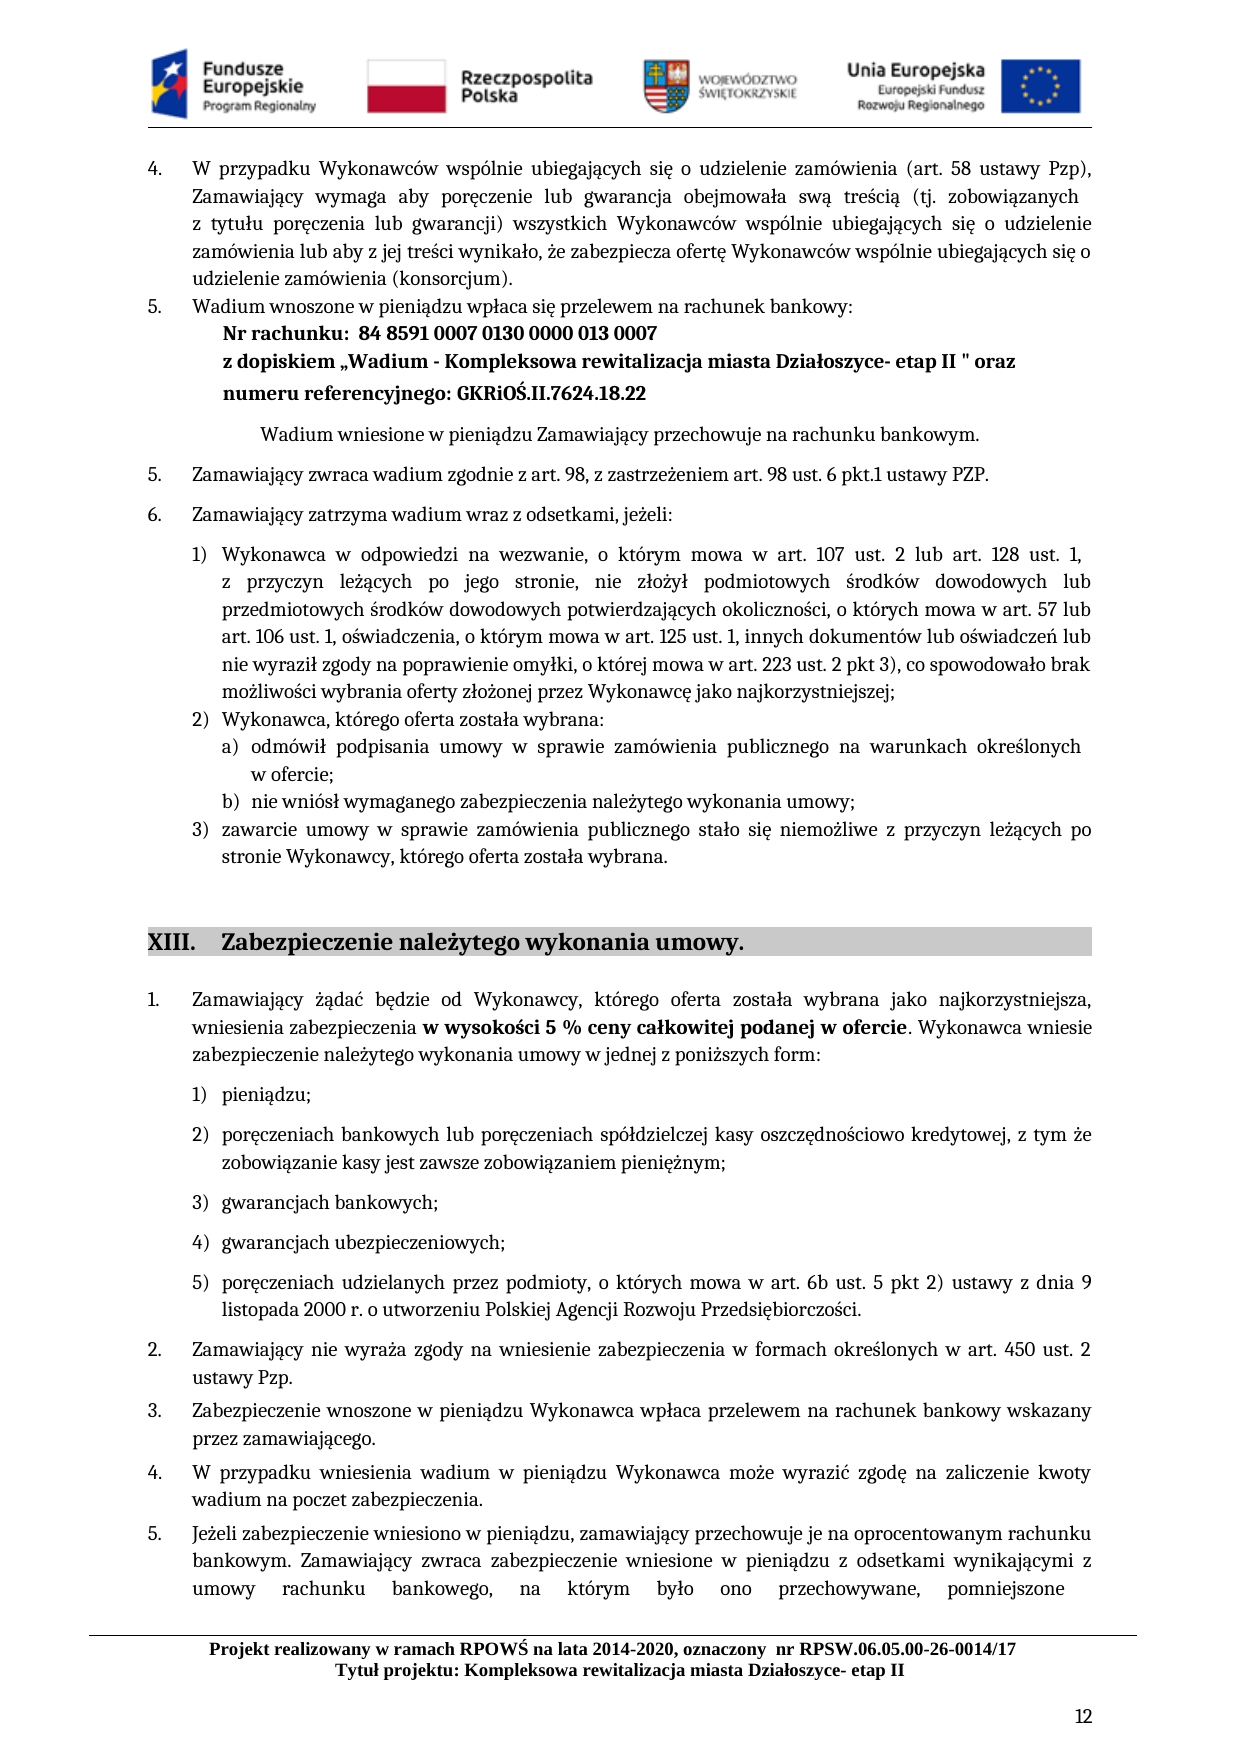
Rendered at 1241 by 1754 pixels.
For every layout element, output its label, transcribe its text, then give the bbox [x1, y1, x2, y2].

list gwarancjach ubezpieczeniowych; [192, 1230, 1092, 1254]
picture [147, 44, 1086, 126]
list Wykonawca, którego oferta została wybrana: [192, 707, 1092, 731]
list W przypadku wniesienia wadium w pieniądzu Wykonawca może wyrazić zgodę na zaliczenie kwoty wadium na poczet zabezpieczenia. [148, 1460, 1092, 1512]
list poręczeniach bankowych lub poręczeniach spółdzielczej kasy oszczędnościowo kredytowej, z tym że zobowiązanie kasy jest zawsze zobowiązaniem pieniężnym; [192, 1123, 1092, 1174]
list Zabezpieczenie należytego wykonania umowy. [148, 927, 1092, 956]
list Zamawiający zatrzyma wadium wraz z odsetkami, jeżeli: [148, 502, 1092, 526]
list Zamawiający zwraca wadium zgodnie z art. 98, z zastrzeżeniem art. 98 ust. 6 pkt.1 ustawy PZP. [148, 462, 1092, 486]
list Wadium wnoszone w pieniądzu wpłaca się przelewem na rachunek bankowy: [148, 294, 1092, 318]
list nie wniósł wymaganego zabezpieczenia należytego wykonania umowy; [222, 790, 1092, 814]
list Zamawiający nie wyraża zgody na wniesienie zabezpieczenia w formach określonych w art. 450 ust. 2 ustawy Pzp. [148, 1338, 1092, 1389]
list poręczeniach udzielanych przez podmioty, o których mowa w art. 6b ust. 5 pkt 2) ustawy z dnia 9 listopada 2000 r. o utworzeniu Polskiej Agencji Rozwoju Przedsiębiorczości. [192, 1270, 1092, 1322]
list gwarancjach bankowych; [192, 1190, 1092, 1214]
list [148, 1522, 1092, 1601]
list Nr rachunku: 84 8591 0007 0130 0000 013 0007 [223, 322, 1092, 346]
list Zabezpieczenie wnoszone w pieniądzu Wykonawca wpłaca przelewem na rachunek bankowy wskazany przez zamawiającego. [148, 1399, 1092, 1451]
text Wadium wniesione w pieniądzu Zamawiający przechowuje na rachunku bankowym. [148, 422, 1092, 446]
list odmówił podpisania umowy w sprawie zamówienia publicznego na warunkach określonych w ofercie; [222, 735, 1092, 786]
list zawarcie umowy w sprawie zamówienia publicznego stało się niemożliwe z przyczyn leżących po stronie Wykonawcy, którego oferta została wybrana. [192, 817, 1092, 869]
list pieniądzu; [192, 1083, 1092, 1107]
list Zamawiający żądać będzie od Wykonawcy, którego oferta została wybrana jako najkorzystniejsza, wniesienia zabezpieczenia w wysokości 5 % ceny całkowitej podanej w ofercie. Wykonawca wniesie zabezpieczenie należytego wykonania umowy w jednej z poniższych form: [148, 988, 1092, 1067]
list Wykonawca w odpowiedzi na wezwanie, o którym mowa w art. 107 ust. 2 lub art. 128 ust. 1, z przyczyn leżących po jego stronie, nie złożył podmiotowych środków dowodowych lub przedmiotowych środków dowodowych potwierdzających okoliczności, o których mowa w art. 57 lub art. 106 ust. 1, oświadczenia, o którym mowa w art. 125 ust. 1, innych dokumentów lub oświadczeń lub nie wyraził zgody na poprawienie omyłki, o której mowa w art. 223 ust. 2 pkt 3), co spowodowało brak możliwości wybrania oferty złożonej przez Wykonawcę jako najkorzystniejszej; [192, 542, 1092, 704]
list z dopiskiem „Wadium - Kompleksowa rewitalizacja miasta Działoszyce- etap II " oraz numeru referencyjnego: GKRiOŚ.II.7624.18.22 [223, 349, 1092, 406]
list W przypadku Wykonawców wspólnie ubiegających się o udzielenie zamówienia (art. 58 ustawy Pzp), Zamawiający wymaga aby poręczenie lub gwarancja obejmowała swą treścią (tj. zobowiązanych z tytułu poręczenia lub gwarancji) wszystkich Wykonawców wspólnie ubiegających się o udzielenie zamówienia lub aby z jej treści wynikało, że zabezpiecza ofertę Wykonawców wspólnie ubiegających się o udzielenie zamówienia (konsorcjum). [148, 157, 1092, 291]
